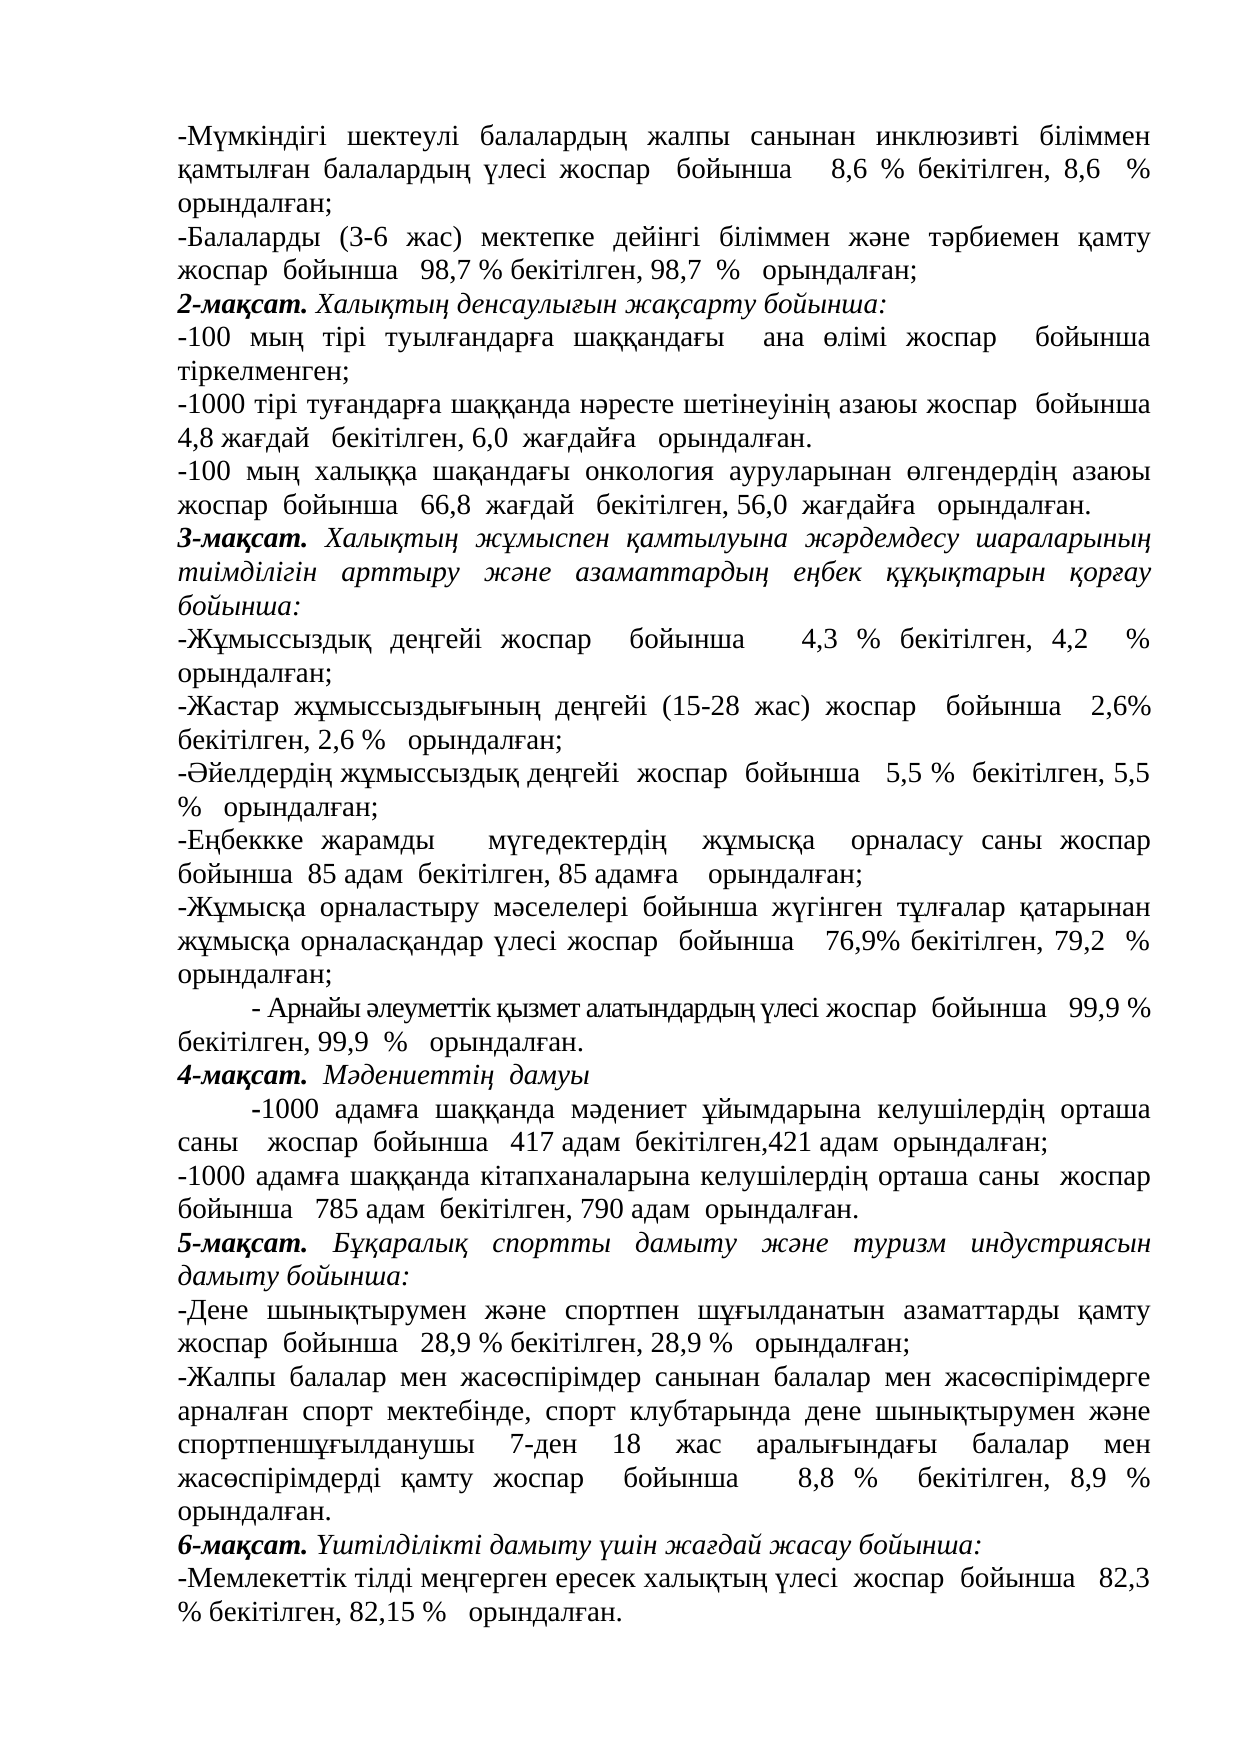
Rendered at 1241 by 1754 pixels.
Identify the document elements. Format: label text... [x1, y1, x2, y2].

text -Әйелдердің жұмыссыздық деңгейі жоспар бойынша 5,5 % бекітілген, 5,5 % орындалған; [177, 755, 1152, 822]
text -Мүмкіндігі шектеулі балалардың жалпы санынан инклюзивті біліммен қамтылған балалардың үлесі жоспар бойынша 8,6 % бекітілген, 8,6 % орындалған; [177, 118, 1152, 219]
text -Жалпы балалар мен жасөспірімдер санынан балалар мен жасөспірімдерге арналған спорт мектебінде, спорт клубтарында дене шынықтырумен және спортпеншұғылданушы 7-ден 18 жас аралығындағы балалар мен жасөспірімдерді қамту жоспар бойынша 8,8 % бекітілген, 8,9 % орындалған. [177, 1359, 1152, 1527]
text 3-мақсат. Халықтың жұмыспен қамтылуына жәрдемдесу шараларының тиімділігін арттыру және азаматтардың еңбек құқықтарын қорғау бойынша: [177, 521, 1152, 621]
text -Дене шынықтырумен және спортпен шұғылданатын азаматтарды қамту жоспар бойынша 28,9 % бекітілген, 28,9 % орындалған; [177, 1292, 1152, 1359]
text -100 мың халыққа шақандағы онкология ауруларынан өлгендердің азаюы жоспар бойынша 66,8 жағдай бекітілген, 56,0 жағдайға орындалған. [177, 453, 1152, 521]
text -Жұмыссыздық деңгейі жоспар бойынша 4,3 % бекітілген, 4,2 % орындалған; [177, 621, 1152, 688]
text -Еңбеккке жарамды мүгедектердің жұмысқа орналасу саны жоспар бойынша 85 адам бекітілген, 85 адамға орындалған; [177, 822, 1152, 889]
text - Арнайы әлеуметтік қызмет алатындардың үлесі жоспар бойынша 99,9 % бекітілген, 99,9 % орындалған. [177, 990, 1152, 1057]
text -1000 адамға шаққанда кітапханаларына келушілердің орташа саны жоспар бойынша 785 адам бекітілген, 790 адам орындалған. [177, 1158, 1152, 1225]
text 5-мақсат. Бұқаралық спортты дамыту және туризм индустриясын дамыту бойынша: [177, 1225, 1152, 1292]
text -Жұмысқа орналастыру мәселелері бойынша жүгінген тұлғалар қатарынан жұмысқа орналасқандар үлесі жоспар бойынша 76,9% бекітілген, 79,2 % орындалған; [177, 889, 1152, 990]
text -Жастар жұмыссыздығының деңгейі (15-28 жас) жоспар бойынша 2,6% бекітілген, 2,6 % орындалған; [177, 688, 1152, 755]
text -1000 тірі туғандарға шаққанда нәресте шетінеуінің азаюы жоспар бойынша 4,8 жағдай бекітілген, 6,0 жағдайға орындалған. [177, 386, 1152, 453]
text -Балаларды (3-6 жас) мектепке дейінгі біліммен және тәрбиемен қамту жоспар бойынша 98,7 % бекітілген, 98,7 % орындалған; [177, 219, 1152, 286]
text 6-мақсат. Үштілділікті дамыту үшін жағдай жасау бойынша: [177, 1527, 1152, 1560]
text -Мемлекеттік тілді меңгерген ересек халықтың үлесі жоспар бойынша 82,3 % бекітілген, 82,15 % орындалған. [177, 1560, 1152, 1627]
text -100 мың тірі туылғандарға шаққандағы ана өлімі жоспар бойынша тіркелменген; [177, 319, 1152, 386]
text 4-мақсат. Мәдениеттің дамуы [177, 1057, 1152, 1091]
text 2-мақсат. Халықтың денсаулығын жақсарту бойынша: [177, 286, 1152, 319]
text -1000 адамға шаққанда мәдениет ұйымдарына келушілердің орташа саны жоспар бойынша 417 адам бекітілген,421 адам орындалған; [177, 1091, 1152, 1158]
